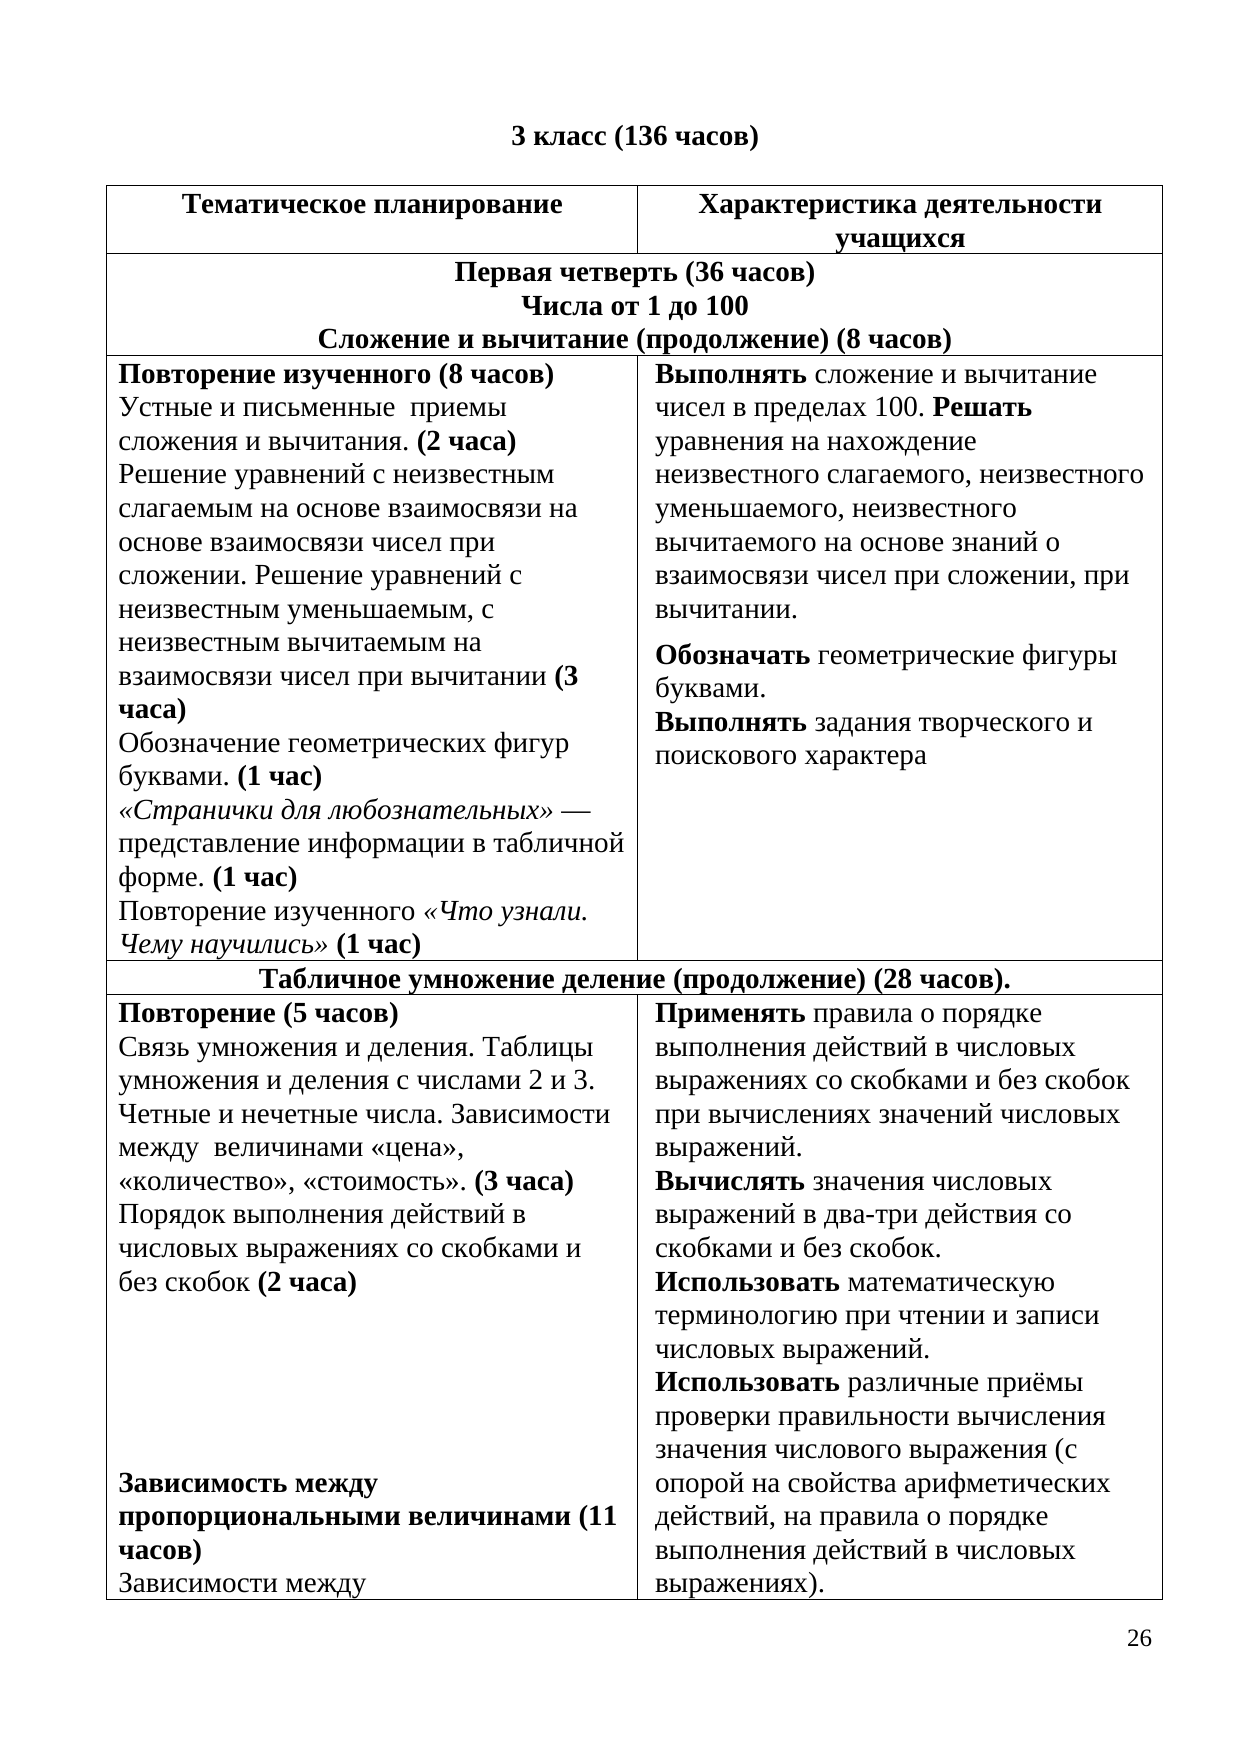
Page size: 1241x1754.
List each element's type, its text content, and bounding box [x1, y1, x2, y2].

table_header Тематическое планирование [107, 186, 637, 253]
text 3 класс (136 часов) [118, 118, 1152, 152]
table_cell Первая четверть (36 часов) Числа от 1 до 100 Сложение и вычитание (продолжение) (8 часов) [107, 254, 1162, 355]
table_cell Повторение изученного (8 часов) Устные и письменные приемы сложения и вычитания. (2 часа) Решение уравнений с неизвестным слагаемым на основе взаимосвязи на основе взаимосвязи чисел при сложении. Решение уравнений с неизвестным уменьшаемым, с неизвестным вычитаемым на взаимосвязи чисел при вычитании (3 часа) Обозначение геометрических фигур буквами. (1 час) «Странички для любознательных» — представление информации в табличной форме. (1 час) Повторение изученного «Что узнали. Чему научились» (1 час) [107, 356, 637, 960]
table_cell Выполнять сложение и вычитание чисел в пределах 100. Решать уравнения на нахождение неизвестного слагаемого, неизвестного уменьшаемого, неизвестного вычитаемого на основе знаний о взаимосвязи чисел при сложении, при вычитании. Обозначать геометрические фигуры буквами. Выполнять задания творческого и поискового характера [638, 356, 1162, 960]
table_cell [107, 995, 637, 1599]
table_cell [638, 995, 1162, 1599]
table_cell Табличное умножение деление (продолжение) (28 часов). [107, 961, 1162, 994]
table_header Характеристика деятельности учащихся [638, 186, 1162, 253]
